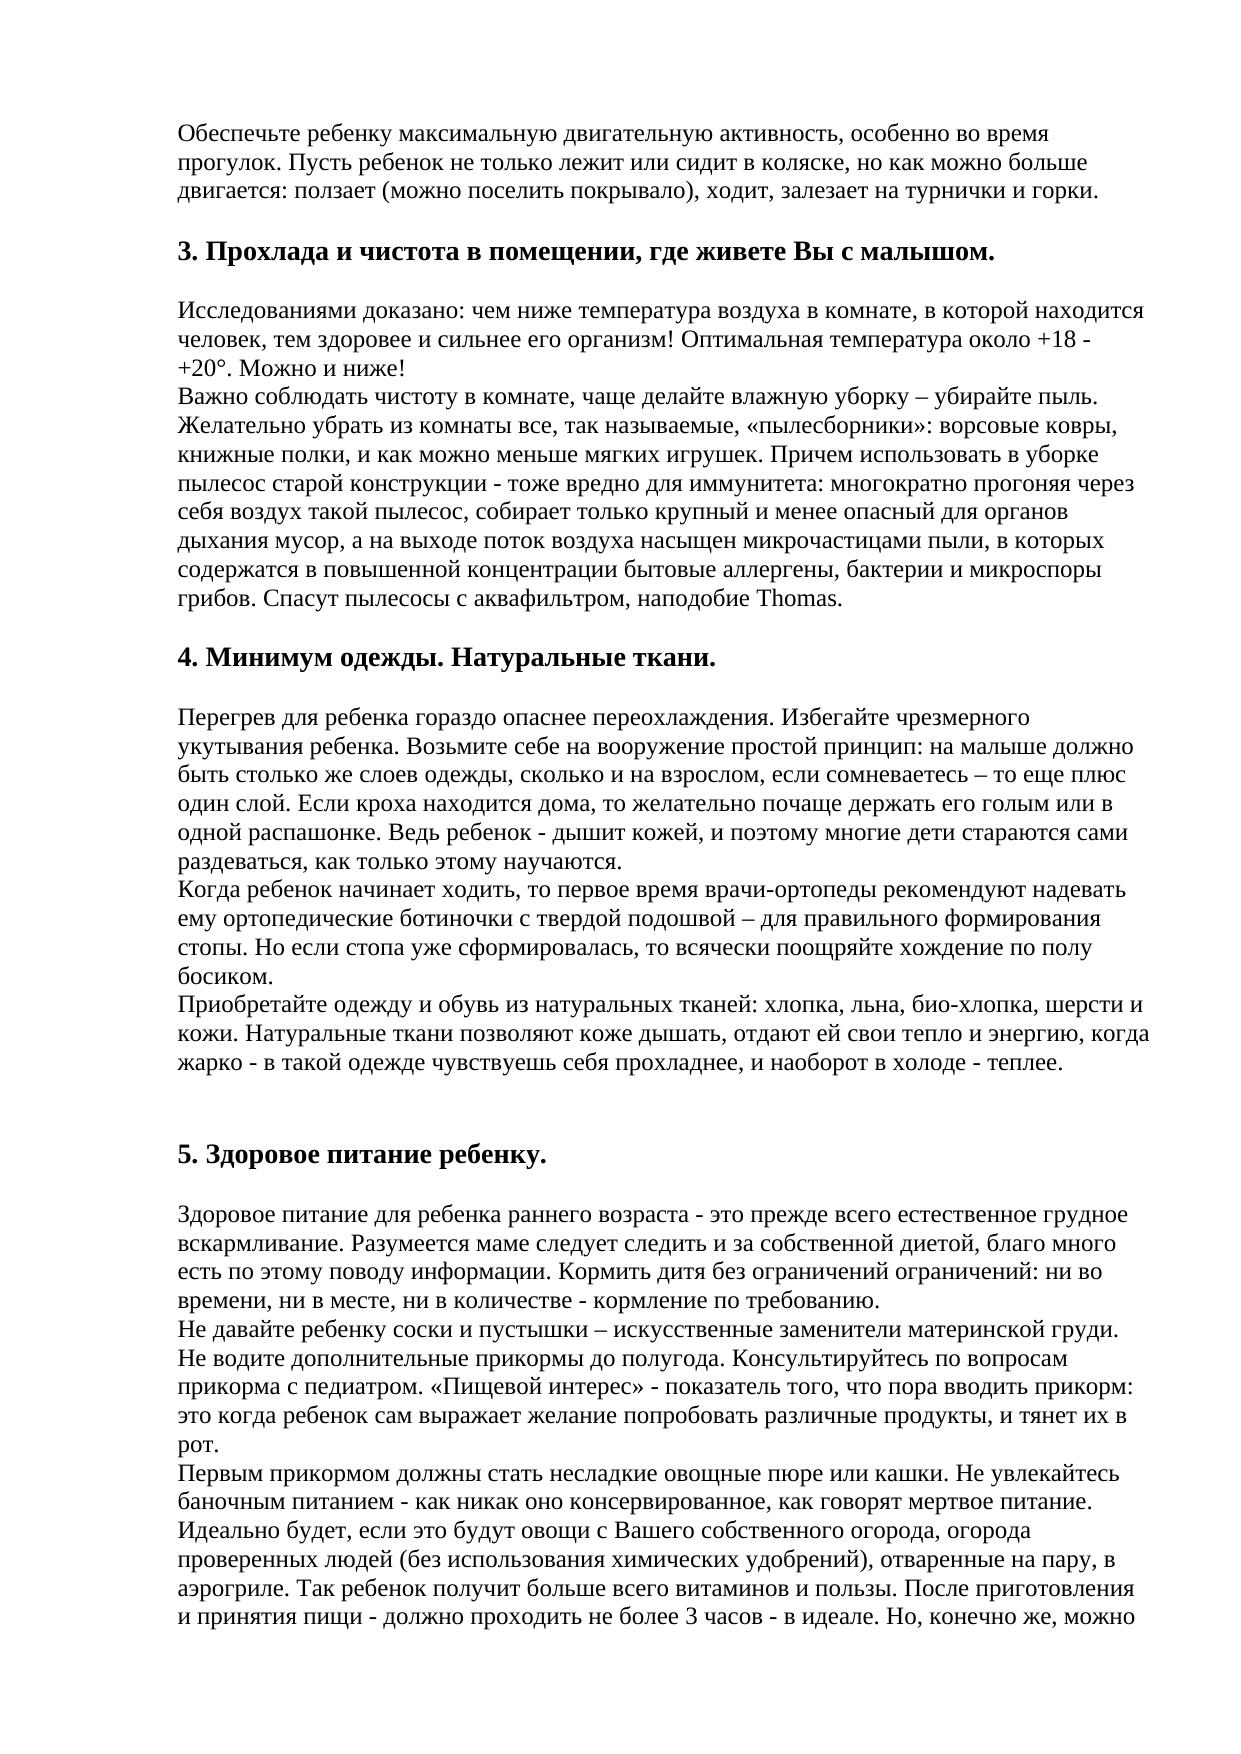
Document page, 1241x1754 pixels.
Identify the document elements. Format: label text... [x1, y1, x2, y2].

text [177, 1199, 1152, 1630]
text Исследованиями доказано: чем ниже температура воздуха в комнате, в которой находится человек, тем здоровее и сильнее его организм! Оптимальная температура около +18 - +20°. Можно и ниже! Важно соблюдать чистоту в комнате, чаще делайте влажную уборку – убирайте пыль. Желательно убрать из комнаты все, так называемые, «пылесборники»: ворсовые ковры, книжные полки, и как можно меньше мягких игрушек. Причем использовать в уборке пылесос старой конструкции - тоже вредно для иммунитета: многократно прогоняя через себя воздух такой пылесос, собирает только крупный и менее опасный для органов дыхания мусор, а на выходе поток воздуха насыщен микрочастицами пыли, в которых содержатся в повышенной концентрации бытовые аллергены, бактерии и микроспоры грибов. Спасут пылесосы с аквафильтром, наподобие Thomas. [177, 295, 1152, 611]
text Обеспечьте ребенку максимальную двигательную активность, особенно во время прогулок. Пусть ребенок не только лежит или сидит в коляске, но как можно больше двигается: ползает (можно поселить покрывало), ходит, залезает на турнички и горки. [177, 118, 1152, 204]
text 5. Здоровое питание ребенку. [177, 1105, 1152, 1170]
text 4. Минимум одежды. Натуральные ткани. [177, 641, 1152, 673]
text Перегрев для ребенка гораздо опаснее переохлаждения. Избегайте чрезмерного укутывания ребенка. Возьмите себе на вооружение простой принцип: на малыше должно быть столько же слоев одежды, сколько и на взрослом, если сомневаетесь – то еще плюс один слой. Если кроха находится дома, то желательно почаще держать его голым или в одной распашонке. Ведь ребенок - дышит кожей, и поэтому многие дети стараются сами раздеваться, как только этому научаются. Когда ребенок начинает ходить, то первое время врачи-ортопеды рекомендуют надевать ему ортопедические ботиночки с твердой подошвой – для правильного формирования стопы. Но если стопа уже сформировалась, то всячески поощряйте хождение по полу босиком. Приобретайте одежду и обувь из натуральных тканей: хлопка, льна, био-хлопка, шерсти и кожи. Натуральные ткани позволяют коже дышать, отдают ей свои тепло и энергию, когда жарко - в такой одежде чувствуешь себя прохладнее, и наоборот в холоде - теплее. [177, 702, 1152, 1076]
text 3. Прохлада и чистота в помещении, где живете Вы с малышом. [177, 233, 1152, 266]
